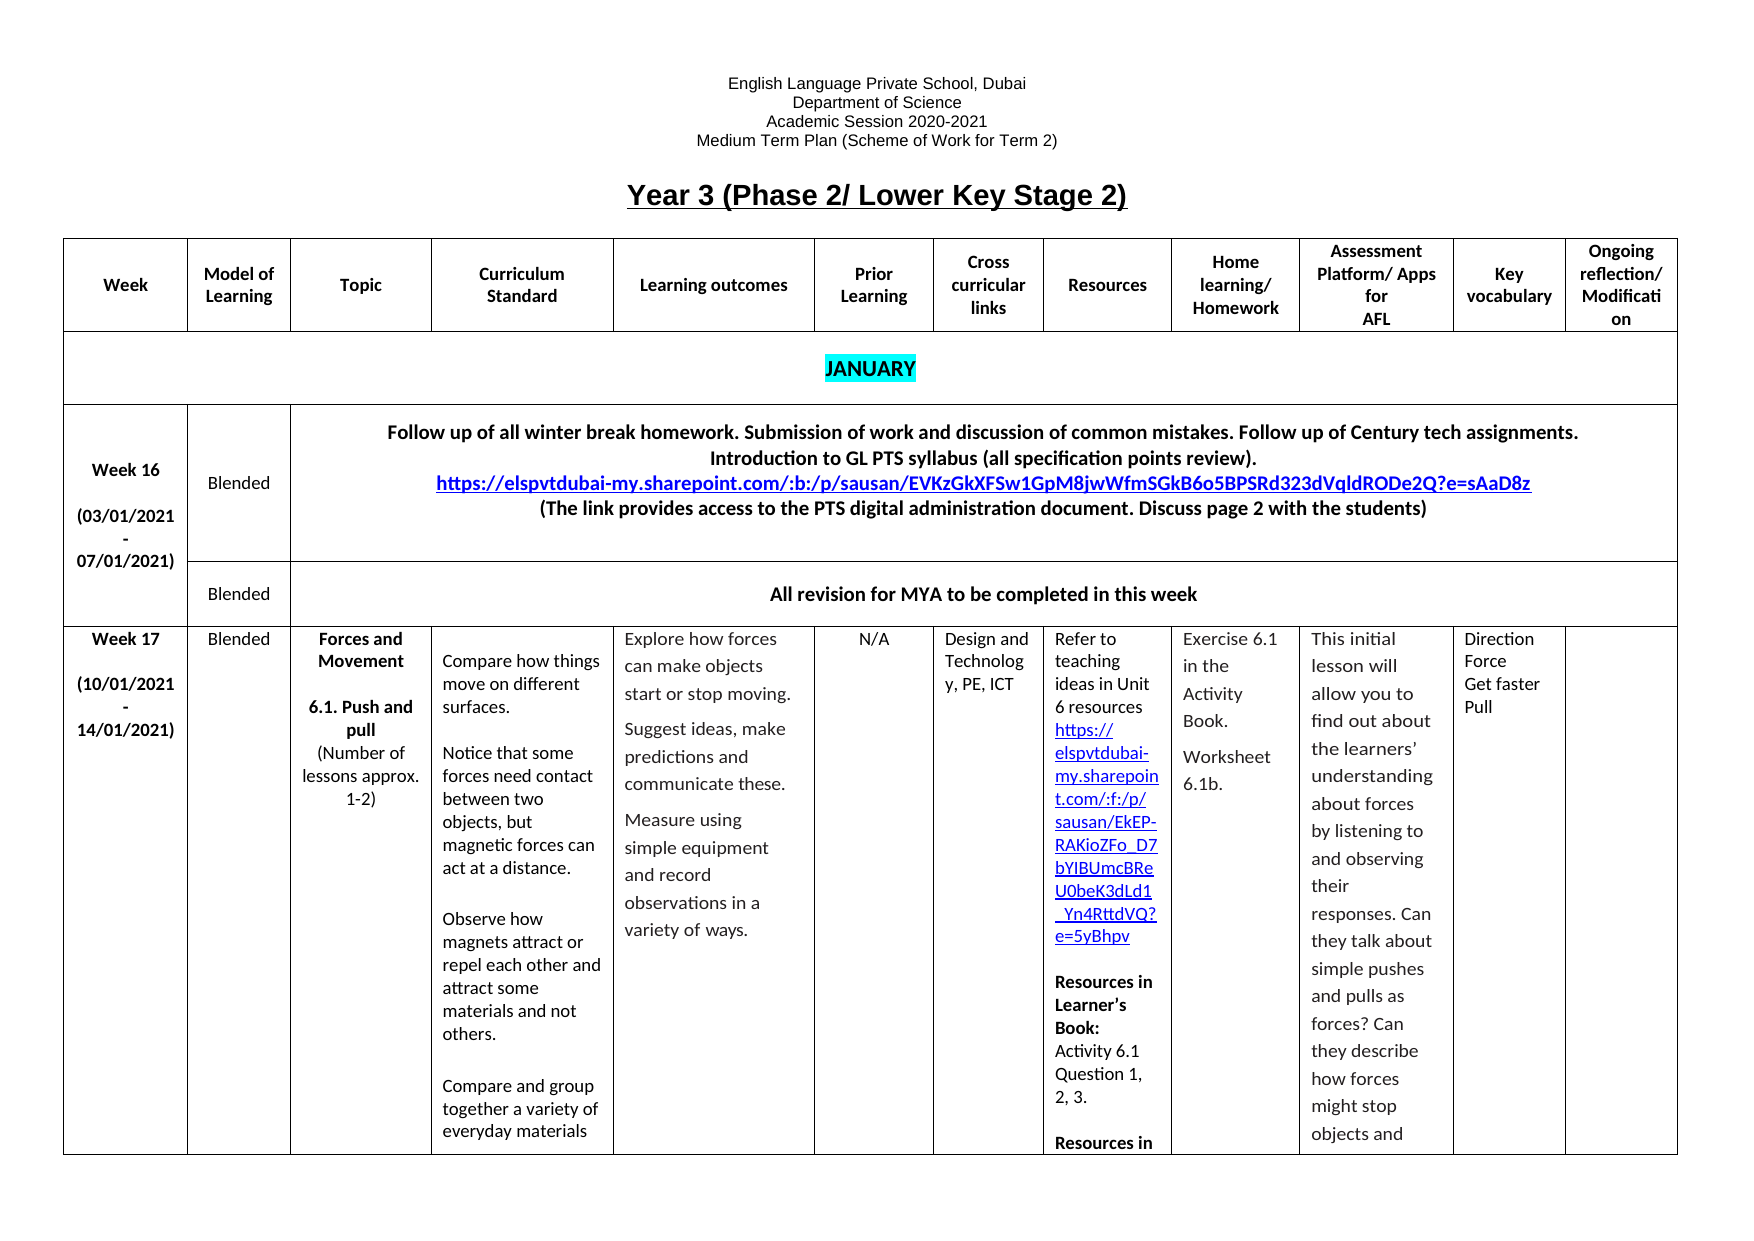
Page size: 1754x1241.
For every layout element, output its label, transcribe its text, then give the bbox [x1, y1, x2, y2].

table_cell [934, 627, 1043, 1154]
table_header Ongoing reflection/ Modification [1566, 239, 1677, 331]
table_header Prior Learning [815, 239, 933, 331]
table_header Resources [1044, 239, 1171, 331]
table_header Curriculum Standard [432, 239, 613, 331]
table_header Week [64, 239, 187, 331]
table_cell Follow up of all winter break homework. Submission of work and discussion of common mistakes. Follow up of Century tech assignments. Introduction to GL PTS syllabus (all specification points review). https://elspvtdubai-my.sharepoint.com/:b:/p/sausan/EVKzGkXFSw1GpM8jwWfmSGkB6o5BPSRd323dVqldRODe2Q?e=sAaD8z (The link provides access to the PTS digital administration document. Discuss page 2 with the students) [291, 405, 1677, 561]
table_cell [1172, 627, 1299, 1154]
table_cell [614, 627, 814, 1154]
table_cell Blended [188, 562, 290, 626]
table_header Cross curricular links [934, 239, 1043, 331]
table_header Home learning/ Homework [1172, 239, 1299, 331]
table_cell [432, 627, 613, 1154]
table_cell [1454, 627, 1565, 1154]
table_cell [1566, 627, 1677, 1154]
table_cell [1300, 627, 1453, 1154]
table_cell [64, 627, 187, 1154]
table_cell Week 16 (03/01/2021-07/01/2021) [64, 405, 187, 626]
table_header Learning outcomes [614, 239, 814, 331]
table_cell Blended [188, 405, 290, 561]
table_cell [291, 627, 431, 1154]
table_header Model of Learning [188, 239, 290, 331]
table_cell N/A [815, 627, 933, 1154]
table_cell All revision for MYA to be completed in this week [291, 562, 1677, 626]
table_cell Blended [188, 627, 290, 1154]
table_header Assessment Platform/ Apps for AFL [1300, 239, 1453, 331]
table_header Key vocabulary [1454, 239, 1565, 331]
text Year 3 (Phase 2/ Lower Key Stage 2) [75, 178, 1679, 212]
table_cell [1044, 627, 1171, 1154]
table_header Topic [291, 239, 431, 331]
table_cell JANUARY [64, 332, 1677, 404]
